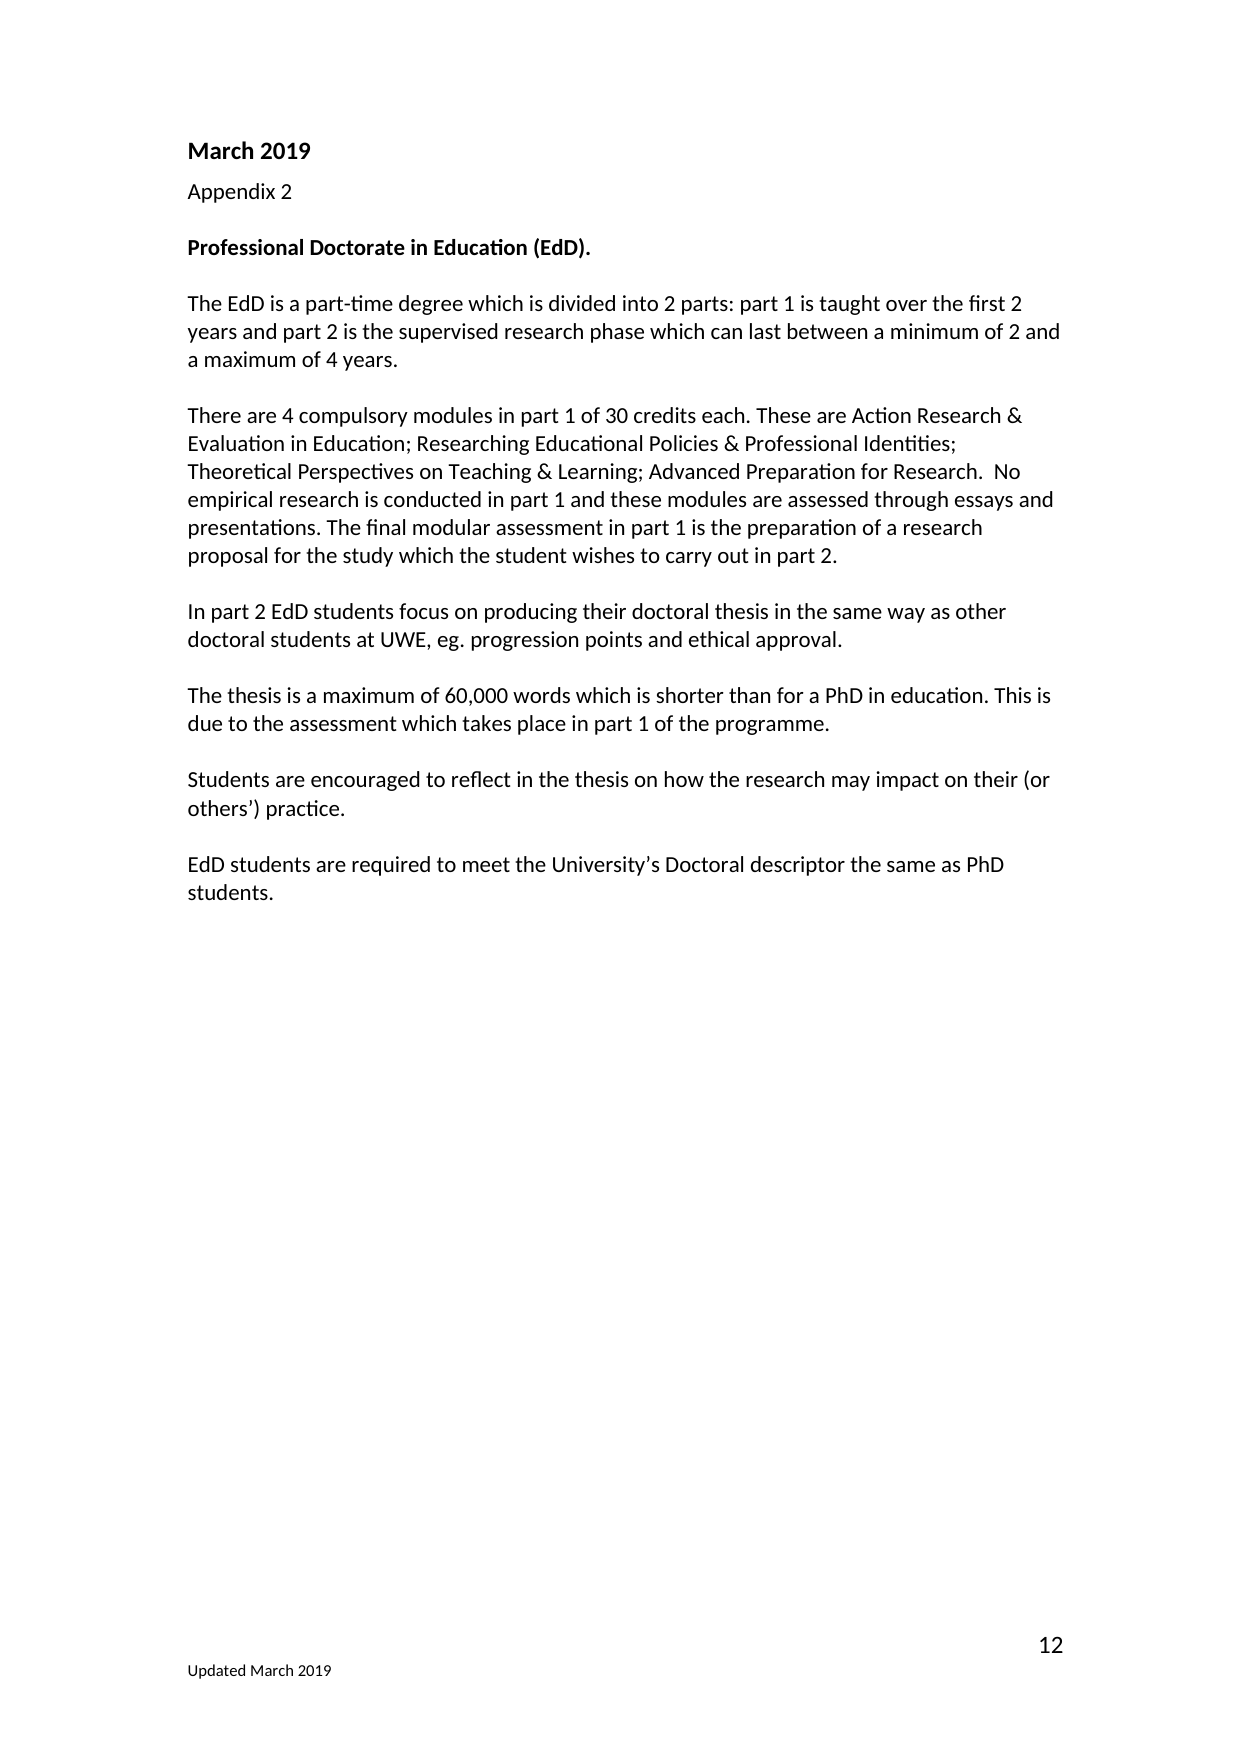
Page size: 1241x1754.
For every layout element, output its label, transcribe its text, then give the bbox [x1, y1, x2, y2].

text The thesis is a maximum of 60,000 words which is shorter than for a PhD in education. This is due to the assessment which takes place in part 1 of the programme. [187, 682, 1063, 738]
text In part 2 EdD students focus on producing their doctoral thesis in the same way as other doctoral students at UWE, eg. progression points and ethical approval. [187, 597, 1063, 653]
text EdD students are required to meet the University’s Doctoral descriptor the same as PhD students. [187, 850, 1063, 906]
text The EdD is a part-time degree which is divided into 2 parts: part 1 is taught over the first 2 years and part 2 is the supervised research phase which can last between a minimum of 2 and a maximum of 4 years. [187, 289, 1063, 373]
text Professional Doctorate in Education (EdD). [187, 233, 1063, 261]
text Appendix 2 [187, 177, 1063, 205]
text Students are encouraged to reflect in the thesis on how the research may impact on their (or others’) practice. [187, 766, 1063, 822]
text There are 4 compulsory modules in part 1 of 30 credits each. These are Action Research & Evaluation in Education; Researching Educational Policies & Professional Identities; Theoretical Perspectives on Teaching & Learning; Advanced Preparation for Research. No empirical research is conducted in part 1 and these modules are assessed through essays and presentations. The final modular assessment in part 1 is the preparation of a research proposal for the study which the student wishes to carry out in part 2. [187, 401, 1063, 569]
